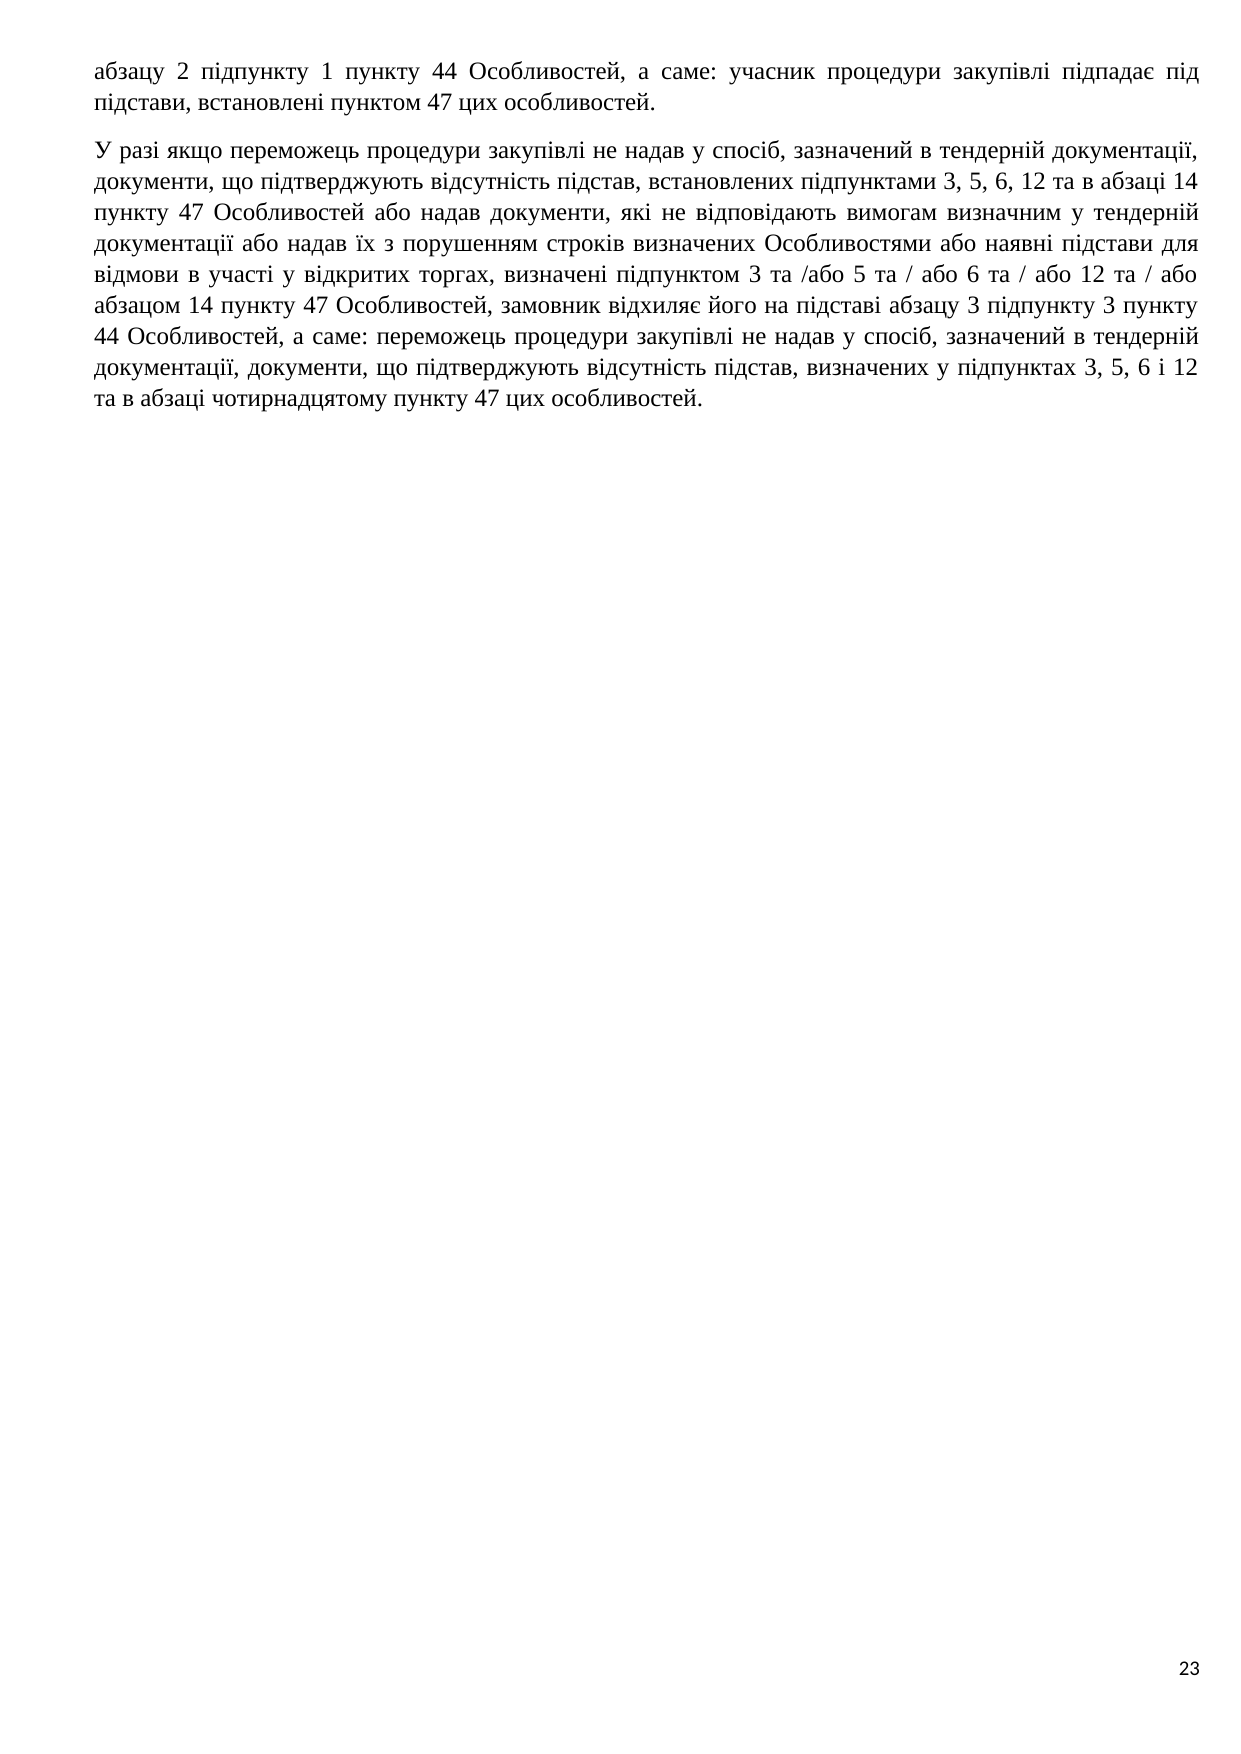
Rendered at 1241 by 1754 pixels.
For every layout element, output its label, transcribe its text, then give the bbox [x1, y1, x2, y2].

text У разі якщо переможець процедури закупівлі не надав у спосіб, зазначений в тендерній документації, документи, що підтверджують відсутність підстав, встановлених підпунктами 3, 5, 6, 12 та в абзаці 14 пункту 47 Особливостей або надав документи, які не відповідають вимогам визначним у тендерній документації або надав їх з порушенням строків визначених Особливостями або наявні підстави для відмови в участі у відкритих торгах, визначені підпунктом 3 та /або 5 та / або 6 та / або 12 та / або абзацом 14 пункту 47 Особливостей, замовник відхиляє його на підставі абзацу 3 підпункту 3 пункту 44 Особливостей, а саме: переможець процедури закупівлі не надав у спосіб, зазначений в тендерній документації, документи, що підтверджують відсутність підстав, визначених у підпунктах 3, 5, 6 і 12 та в абзаці чотирнадцятому пункту 47 цих особливостей. [94, 135, 1200, 412]
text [94, 56, 1200, 116]
